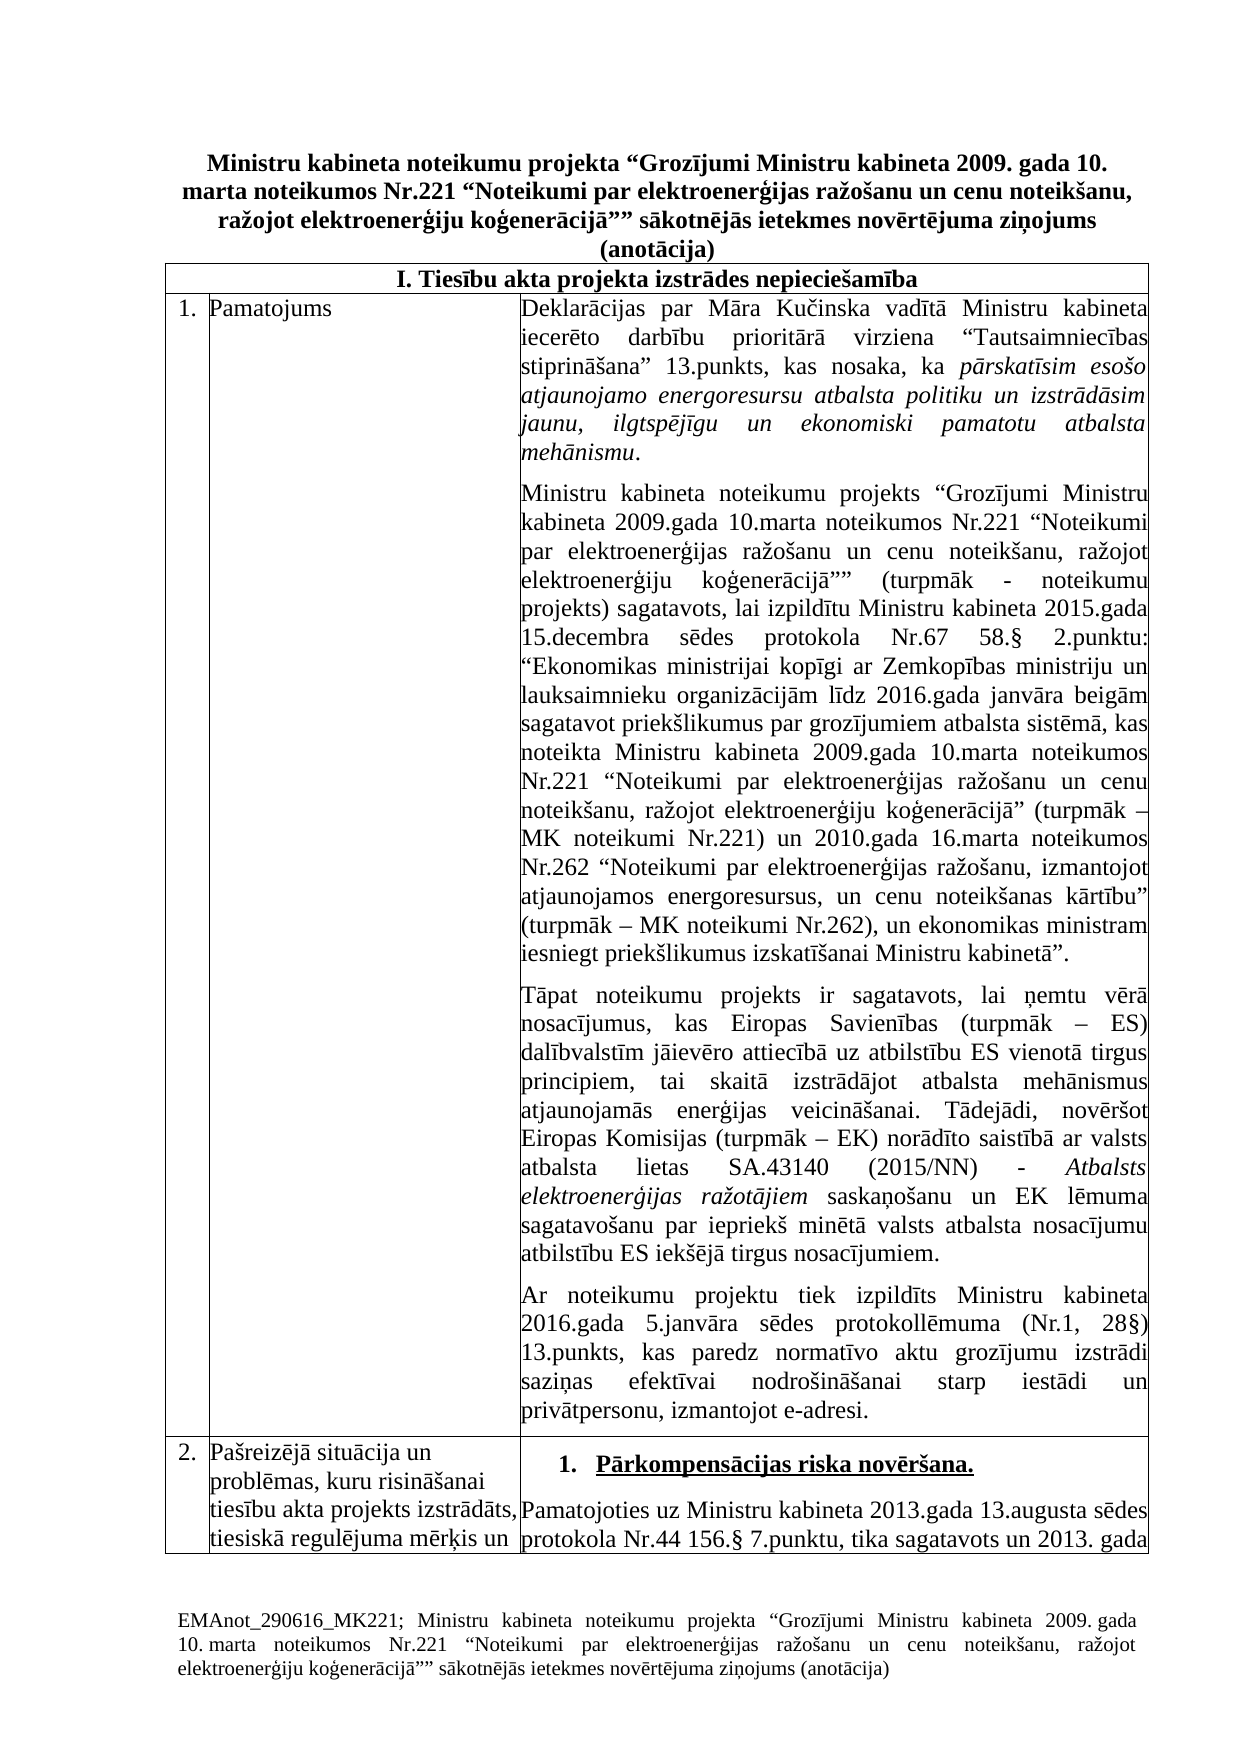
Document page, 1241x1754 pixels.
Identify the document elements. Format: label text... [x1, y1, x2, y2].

text Ministru kabineta noteikumu projekta “Grozījumi Ministru kabineta 2009. gada 10. marta noteikumos Nr.221 “Noteikumi par elektroenerģijas ražošanu un cenu noteikšanu, ražojot elektroenerģiju koģenerācijā”” sākotnējās ietekmes novērtējuma ziņojums (anotācija) [177, 148, 1137, 263]
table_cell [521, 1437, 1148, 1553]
table_header I. Tiesību akta projekta izstrādes nepieciešamība [166, 264, 1148, 292]
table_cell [210, 1437, 520, 1553]
table_cell 2. [166, 1437, 209, 1553]
table_cell Deklarācijas par Māra Kučinska vadītā Ministru kabineta iecerēto darbību prioritārā virziena “Tautsaimniecības stiprināšana” 13.punkts, kas nosaka, ka pārskatīsim esošo atjaunojamo energoresursu atbalsta politiku un izstrādāsim jaunu, ilgtspējīgu un ekonomiski pamatotu atbalsta mehānismu. Ministru kabineta noteikumu projekts “Grozījumi Ministru kabineta 2009.gada 10.marta noteikumos Nr.221 “Noteikumi par elektroenerģijas ražošanu un cenu noteikšanu, ražojot elektroenerģiju koģenerācijā”” (turpmāk - noteikumu projekts) sagatavots, lai izpildītu Ministru kabineta 2015.gada 15.decembra sēdes protokola Nr.67 58.§ 2.punktu: “Ekonomikas ministrijai kopīgi ar Zemkopības ministriju un lauksaimnieku organizācijām līdz 2016.gada janvāra beigām sagatavot priekšlikumus par grozījumiem atbalsta sistēmā, kas noteikta Ministru kabineta 2009.gada 10.marta noteikumos Nr.221 “Noteikumi par elektroenerģijas ražošanu un cenu noteikšanu, ražojot elektroenerģiju koģenerācijā” (turpmāk – MK noteikumi Nr.221) un 2010.gada 16.marta noteikumos Nr.262 “Noteikumi par elektroenerģijas ražošanu, izmantojot atjaunojamos energoresursus, un cenu noteikšanas kārtību” (turpmāk – MK noteikumi Nr.262), un ekonomikas ministram iesniegt priekšlikumus izskatīšanai Ministru kabinetā”. Tāpat noteikumu projekts ir sagatavots, lai ņemtu vērā nosacījumus, kas Eiropas Savienības (turpmāk – ES) dalībvalstīm jāievēro attiecībā uz atbilstību ES vienotā tirgus principiem, tai skaitā izstrādājot atbalsta mehānismus atjaunojamās enerģijas veicināšanai. Tādejādi, novēršot Eiropas Komisijas (turpmāk – EK) norādīto saistībā ar valsts atbalsta lietas SA.43140 (2015/NN) - Atbalsts elektroenerģijas ražotājiem saskaņošanu un EK lēmuma sagatavošanu par iepriekš minētā valsts atbalsta nosacījumu atbilstību ES iekšējā tirgus nosacījumiem. Ar noteikumu projektu tiek izpildīts Ministru kabineta 2016.gada 5.janvāra sēdes protokollēmuma (Nr.1, 28§) 13.punkts, kas paredz normatīvo aktu grozījumu izstrādi saziņas efektīvai nodrošināšanai starp iestādi un privātpersonu, izmantojot e-adresi. [521, 294, 1148, 1436]
table_cell 1. [166, 294, 209, 1436]
table_cell Pamatojums [210, 294, 520, 1436]
